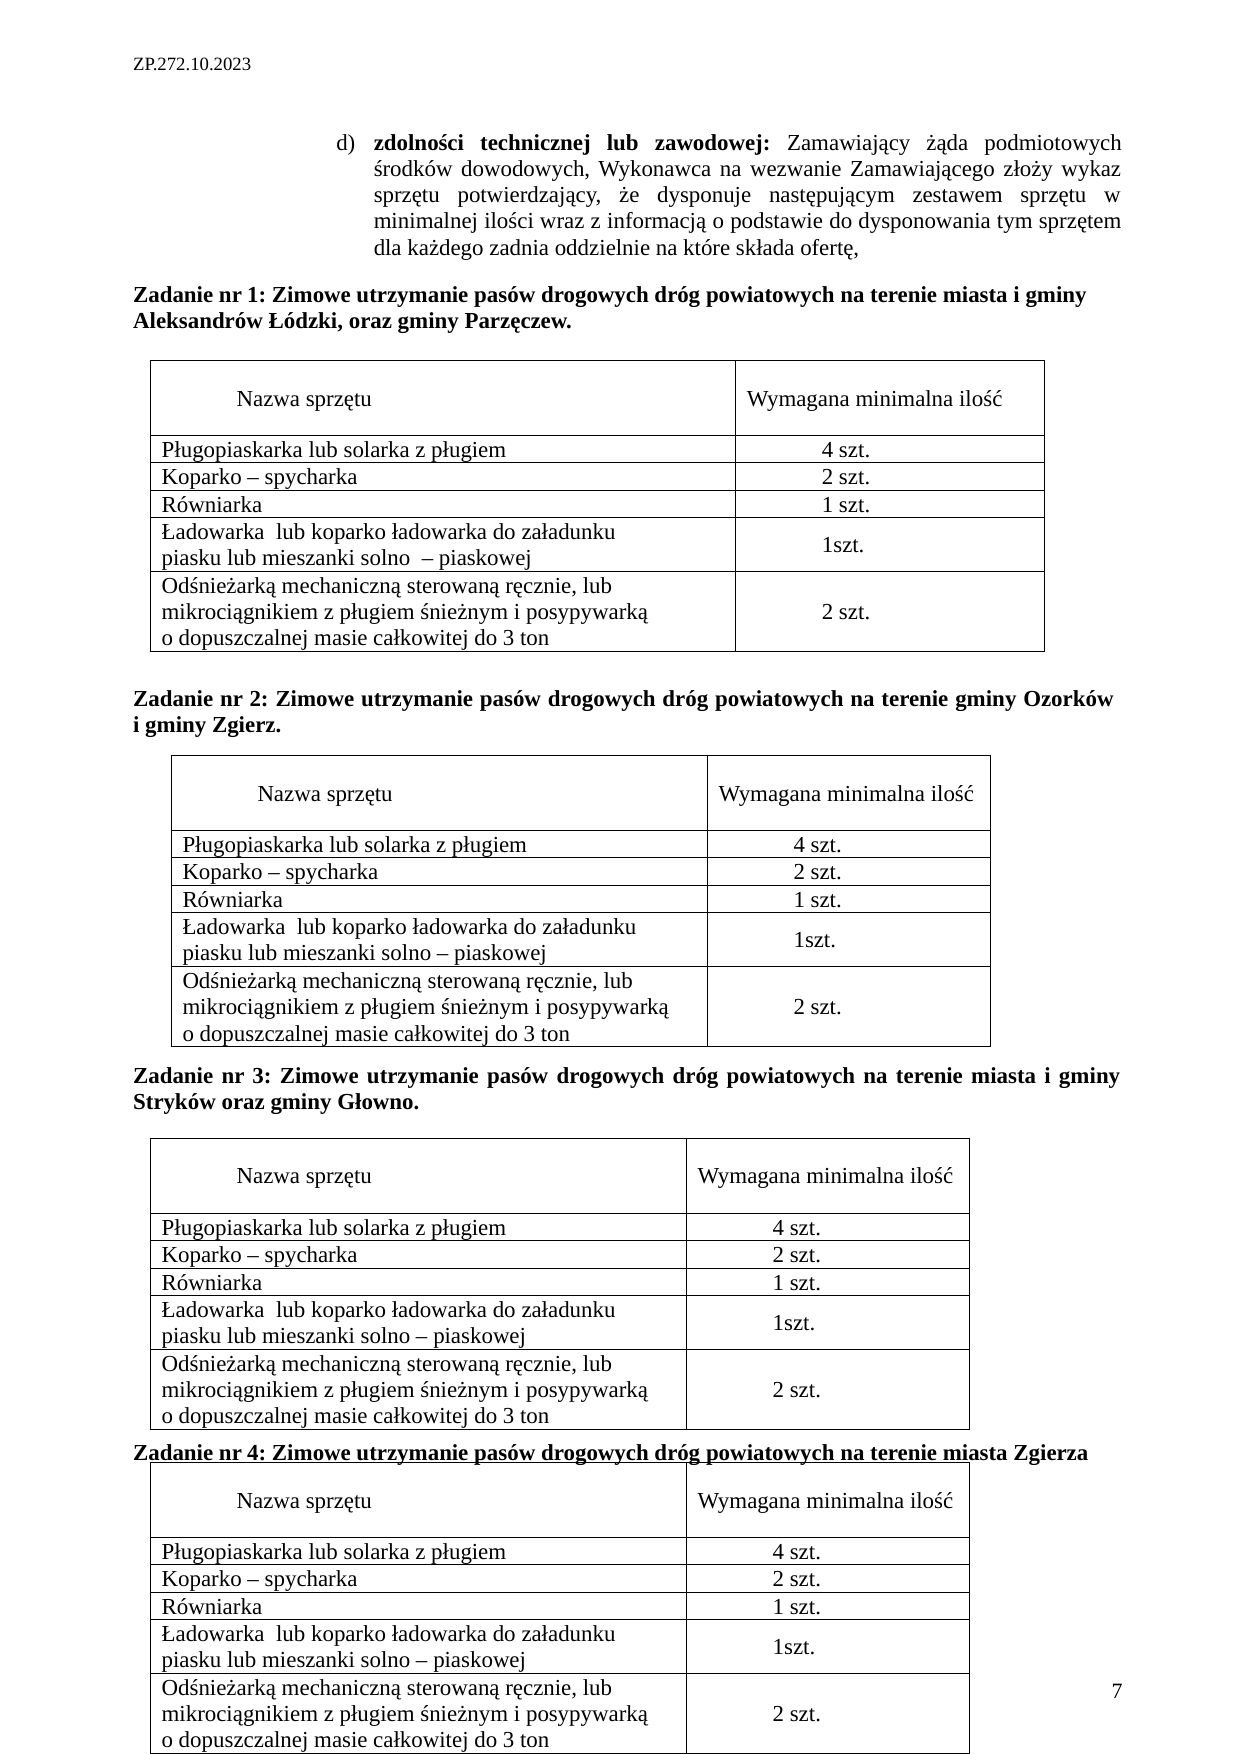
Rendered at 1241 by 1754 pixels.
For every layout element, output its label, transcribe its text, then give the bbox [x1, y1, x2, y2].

table_cell 2 szt. [736, 463, 1044, 489]
table_cell 1szt. [687, 1620, 969, 1673]
table_cell 2 szt. [687, 1674, 969, 1753]
table_header Nazwa sprzętu [172, 756, 707, 830]
table_cell 2 szt. [687, 1241, 969, 1267]
table_cell Koparko – spycharka [172, 858, 707, 885]
table_cell 4 szt. [687, 1538, 969, 1564]
table_header Wymagana minimalna ilość [687, 1463, 969, 1537]
table_cell Odśnieżarką mechaniczną sterowaną ręcznie, lub mikrociągnikiem z pługiem śnieżnym i posypywarką o dopuszczalnej masie całkowitej do 3 ton [151, 1674, 686, 1753]
list Zadanie nr 4: Zimowe utrzymanie pasów drogowych dróg powiatowych na terenie miasta Zgierza [133, 1439, 1122, 1465]
table_header Wymagana minimalna ilość [736, 361, 1044, 435]
table_header Wymagana minimalna ilość [687, 1139, 969, 1213]
table_cell Równiarka [151, 1593, 686, 1619]
text Zadanie nr 1: Zimowe utrzymanie pasów drogowych dróg powiatowych na terenie miasta i gminy Aleksandrów Łódzki, oraz gminy Parzęczew. [133, 281, 1122, 334]
table_cell 4 szt. [736, 436, 1044, 462]
table_header Nazwa sprzętu [151, 361, 735, 435]
table_cell Pługopiaskarka lub solarka z pługiem [151, 436, 735, 462]
table_cell 1szt. [708, 913, 990, 966]
table_cell 4 szt. [708, 831, 990, 857]
table_cell Odśnieżarką mechaniczną sterowaną ręcznie, lub mikrociągnikiem z pługiem śnieżnym i posypywarką o dopuszczalnej masie całkowitej do 3 ton [151, 572, 735, 651]
table_cell 2 szt. [708, 858, 990, 885]
table_cell Równiarka [151, 1269, 686, 1295]
table_cell Ładowarka lub koparko ładowarka do załadunku piasku lub mieszanki solno – piaskowej [151, 1620, 686, 1673]
table_cell 4 szt. [687, 1214, 969, 1240]
table_cell Równiarka [151, 491, 735, 517]
table_cell Koparko – spycharka [151, 463, 735, 489]
table_cell 1szt. [736, 518, 1044, 571]
table_cell 1szt. [687, 1296, 969, 1349]
table_cell Koparko – spycharka [151, 1241, 686, 1267]
table_cell Równiarka [172, 886, 707, 912]
table_cell Ładowarka lub koparko ładowarka do załadunku piasku lub mieszanki solno – piaskowej [172, 913, 707, 966]
list Zadanie nr 2: Zimowe utrzymanie pasów drogowych dróg powiatowych na terenie gminy Ozorków i gminy Zgierz. [133, 684, 1122, 737]
table_cell 1 szt. [708, 886, 990, 912]
table_cell 1 szt. [736, 491, 1044, 517]
list Zadanie nr 3: Zimowe utrzymanie pasów drogowych dróg powiatowych na terenie miasta i gminy Stryków oraz gminy Głowno. [133, 1062, 1122, 1114]
table_cell Koparko – spycharka [151, 1565, 686, 1592]
table_cell 2 szt. [687, 1350, 969, 1429]
list zdolności technicznej lub zawodowej: Zamawiający żąda podmiotowych środków dowodowych, Wykonawca na wezwanie Zamawiającego złoży wykaz sprzętu potwierdzający, że dysponuje następującym zestawem sprzętu w minimalnej ilości wraz z informacją o podstawie do dysponowania tym sprzętem dla każdego zadnia oddzielnie na które składa ofertę, [336, 128, 1122, 260]
table_header Nazwa sprzętu [151, 1139, 686, 1213]
table_cell Odśnieżarką mechaniczną sterowaną ręcznie, lub mikrociągnikiem z pługiem śnieżnym i posypywarką o dopuszczalnej masie całkowitej do 3 ton [151, 1350, 686, 1429]
table_cell 2 szt. [687, 1565, 969, 1592]
table_cell 1 szt. [687, 1593, 969, 1619]
table_cell 1 szt. [687, 1269, 969, 1295]
table_cell Pługopiaskarka lub solarka z pługiem [151, 1538, 686, 1564]
table_cell 2 szt. [736, 572, 1044, 651]
table_cell Pługopiaskarka lub solarka z pługiem [151, 1214, 686, 1240]
table_cell Ładowarka lub koparko ładowarka do załadunku piasku lub mieszanki solno – piaskowej [151, 1296, 686, 1349]
table_cell Pługopiaskarka lub solarka z pługiem [172, 831, 707, 857]
table_cell Ładowarka lub koparko ładowarka do załadunku piasku lub mieszanki solno – piaskowej [151, 518, 735, 571]
table_header Wymagana minimalna ilość [708, 756, 990, 830]
table_header Nazwa sprzętu [151, 1463, 686, 1537]
table_cell Odśnieżarką mechaniczną sterowaną ręcznie, lub mikrociągnikiem z pługiem śnieżnym i posypywarką o dopuszczalnej masie całkowitej do 3 ton [172, 967, 707, 1046]
table_cell 2 szt. [708, 967, 990, 1046]
